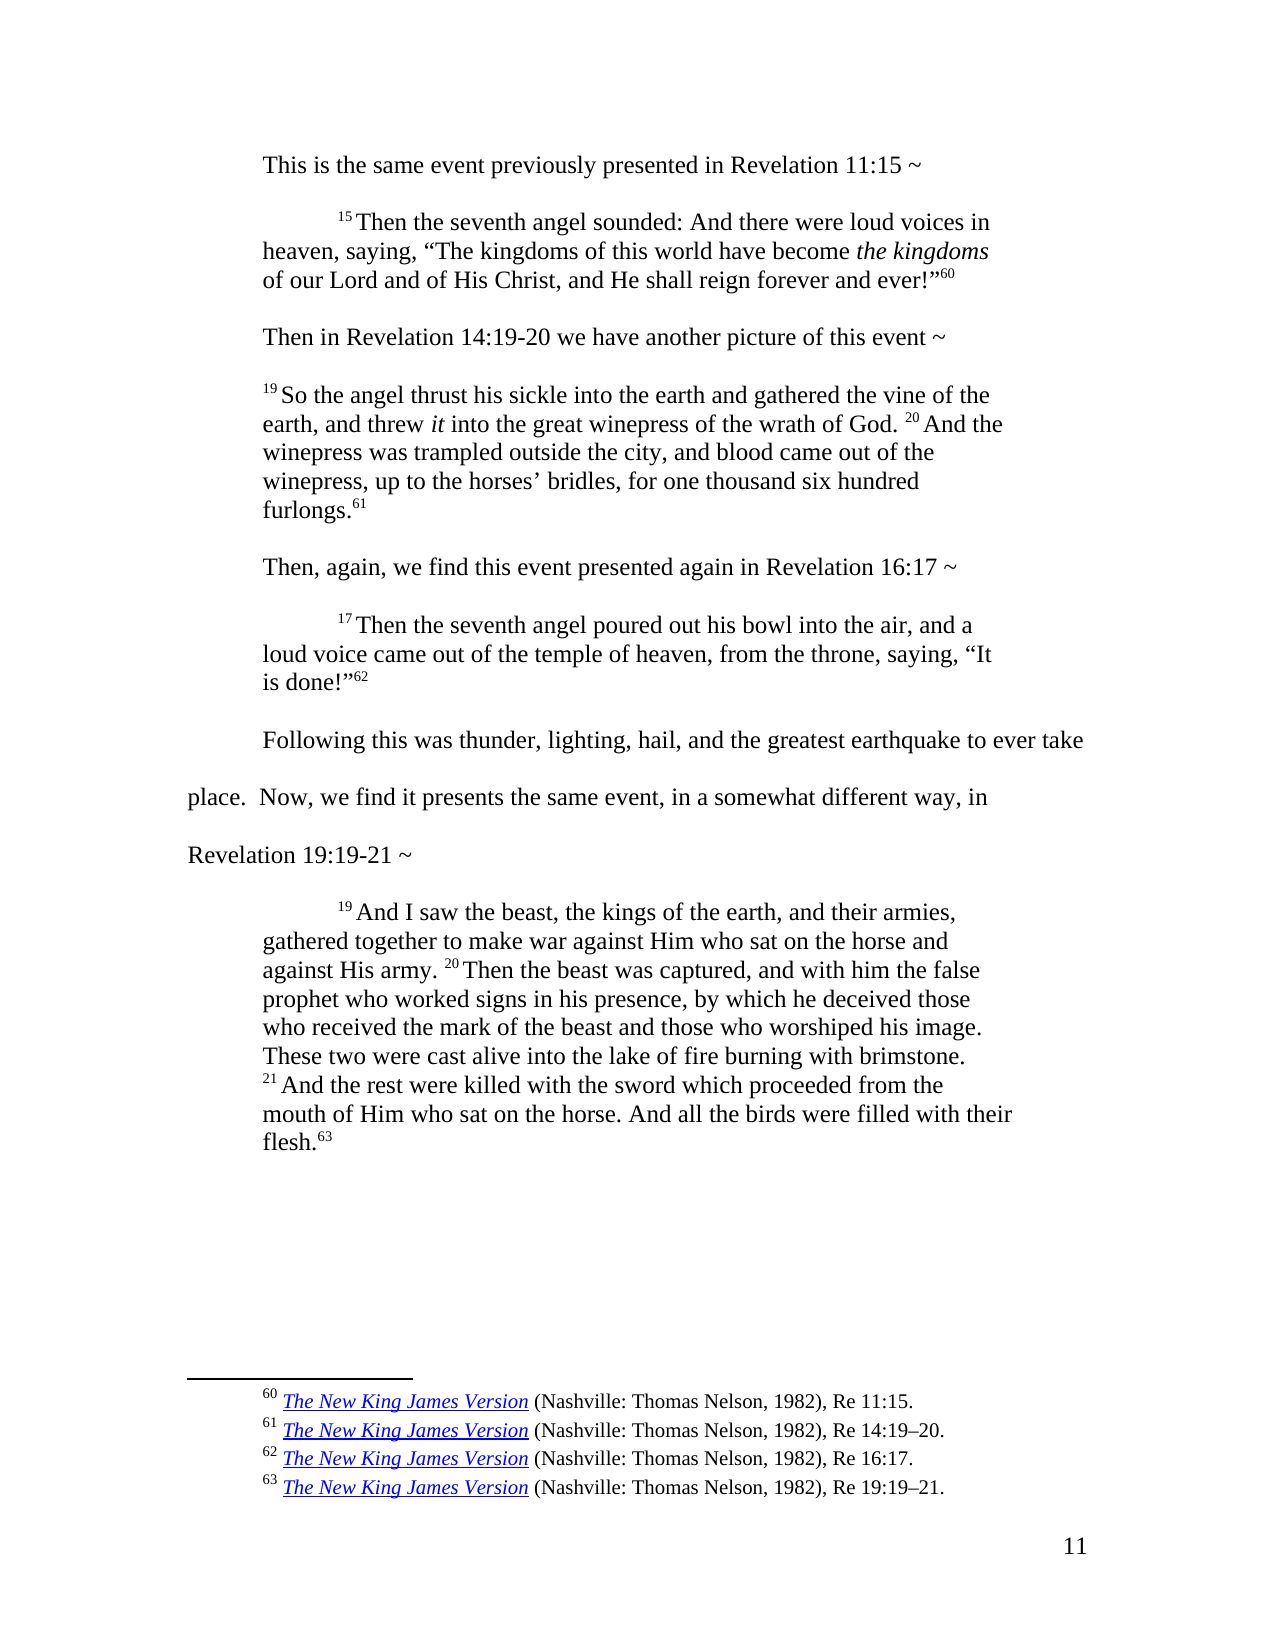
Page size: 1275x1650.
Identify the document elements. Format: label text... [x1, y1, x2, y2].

text 15 Then the seventh angel sounded: And there were loud voices in heaven, saying, “The kingdoms of this world have become the kingdoms of our Lord and of His Christ, and He shall reign forever and ever!” [262, 207, 1012, 294]
text Then in Revelation 14:19-20 we have another picture of this event ~ [187, 322, 1087, 351]
text 19 So the angel thrust his sickle into the earth and gathered the vine of the earth, and threw it into the great winepress of the wrath of God. 20 And the winepress was trampled outside the city, and blood came out of the winepress, up to the horses’ bridles, for one thousand six hundred furlongs. [262, 380, 1012, 524]
text 19 And I saw the beast, the kings of the earth, and their armies, gathered together to make war against Him who sat on the horse and against His army. 20 Then the beast was captured, and with him the false prophet who worked signs in his presence, by which he deceived those who received the mark of the beast and those who worshiped his image. These two were cast alive into the lake of fire burning with brimstone. 21 And the rest were killed with the sword which proceeded from the mouth of Him who sat on the horse. And all the birds were filled with their flesh. [262, 897, 1012, 1156]
text Following this was thunder, lighting, hail, and the greatest earthquake to ever take place. Now, we find it presents the same event, in a somewhat different way, in Revelation 19:19-21 ~ [187, 725, 1087, 869]
text 17 Then the seventh angel poured out his bowl into the air, and a loud voice came out of the temple of heaven, from the throne, saying, “It is done!” [262, 610, 1012, 696]
text Then, again, we find this event presented again in Revelation 16:17 ~ [187, 552, 1087, 581]
text This is the same event previously presented in Revelation 11:15 ~ [187, 150, 1087, 179]
